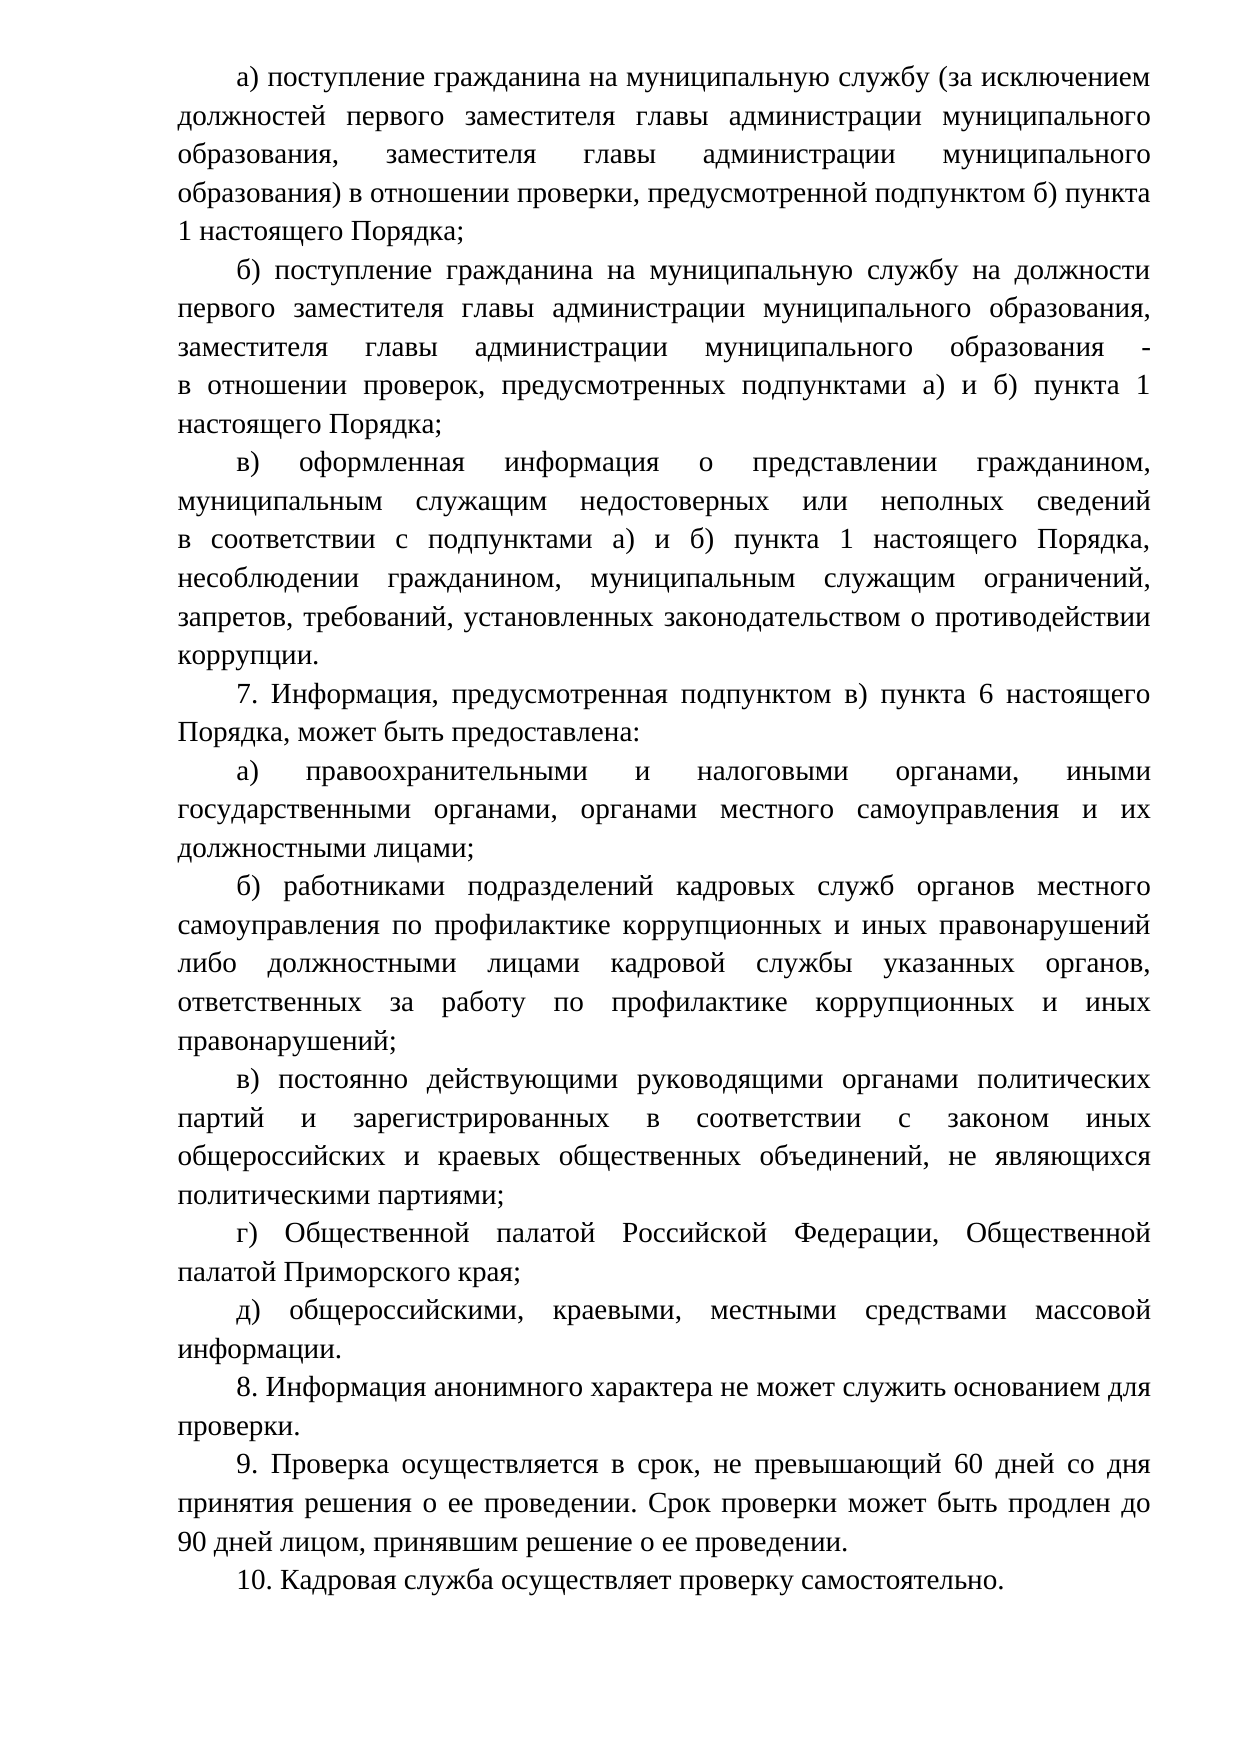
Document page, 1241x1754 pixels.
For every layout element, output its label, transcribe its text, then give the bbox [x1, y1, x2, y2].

text б) работниками подразделений кадровых служб органов местного самоуправления по профилактике коррупционных и иных правонарушений либо должностными лицами кадровой службы указанных органов, ответственных за работу по профилактике коррупционных и иных правонарушений; [177, 868, 1152, 1056]
text 8. Информация анонимного характера не может служить основанием для проверки. [177, 1369, 1152, 1442]
text 9. Проверка осуществляется в срок, не превышающий 60 дней со дня принятия решения о ее проведении. Срок проверки может быть продлен до 90 дней лицом, принявшим решение о ее проведении. [177, 1447, 1152, 1557]
text а) поступление гражданина на муниципальную службу (за исключением должностей первого заместителя главы администрации муниципального образования, заместителя главы администрации муниципального образования) в отношении проверки, предусмотренной подпунктом б) пункта 1 настоящего Порядка; [177, 59, 1152, 247]
text а) правоохранительными и налоговыми органами, иными государственными органами, органами местного самоуправления и их должностными лицами; [177, 753, 1152, 863]
text б) поступление гражданина на муниципальную службу на должности первого заместителя главы администрации муниципального образования, заместителя главы администрации муниципального образования - в отношении проверок, предусмотренных подпунктами а) и б) пункта 1 настоящего Порядка; [177, 252, 1152, 439]
text г) Общественной палатой Российской Федерации, Общественной палатой Приморского края; [177, 1215, 1152, 1287]
text 10. Кадровая служба осуществляет проверку самостоятельно. [177, 1562, 1152, 1596]
text д) общероссийскими, краевыми, местными средствами массовой информации. [177, 1292, 1152, 1364]
text в) постоянно действующими руководящими органами политических партий и зарегистрированных в соответствии с законом иных общероссийских и краевых общественных объединений, не являющихся политическими партиями; [177, 1061, 1152, 1210]
text 7. Информация, предусмотренная подпунктом в) пункта 6 настоящего Порядка, может быть предоставлена: [177, 676, 1152, 748]
text в) оформленная информация о представлении гражданином, муниципальным служащим недостоверных или неполных сведений в соответствии с подпунктами а) и б) пункта 1 настоящего Порядка, несоблюдении гражданином, муниципальным служащим ограничений, запретов, требований, установленных законодательством о противодействии коррупции. [177, 444, 1152, 671]
